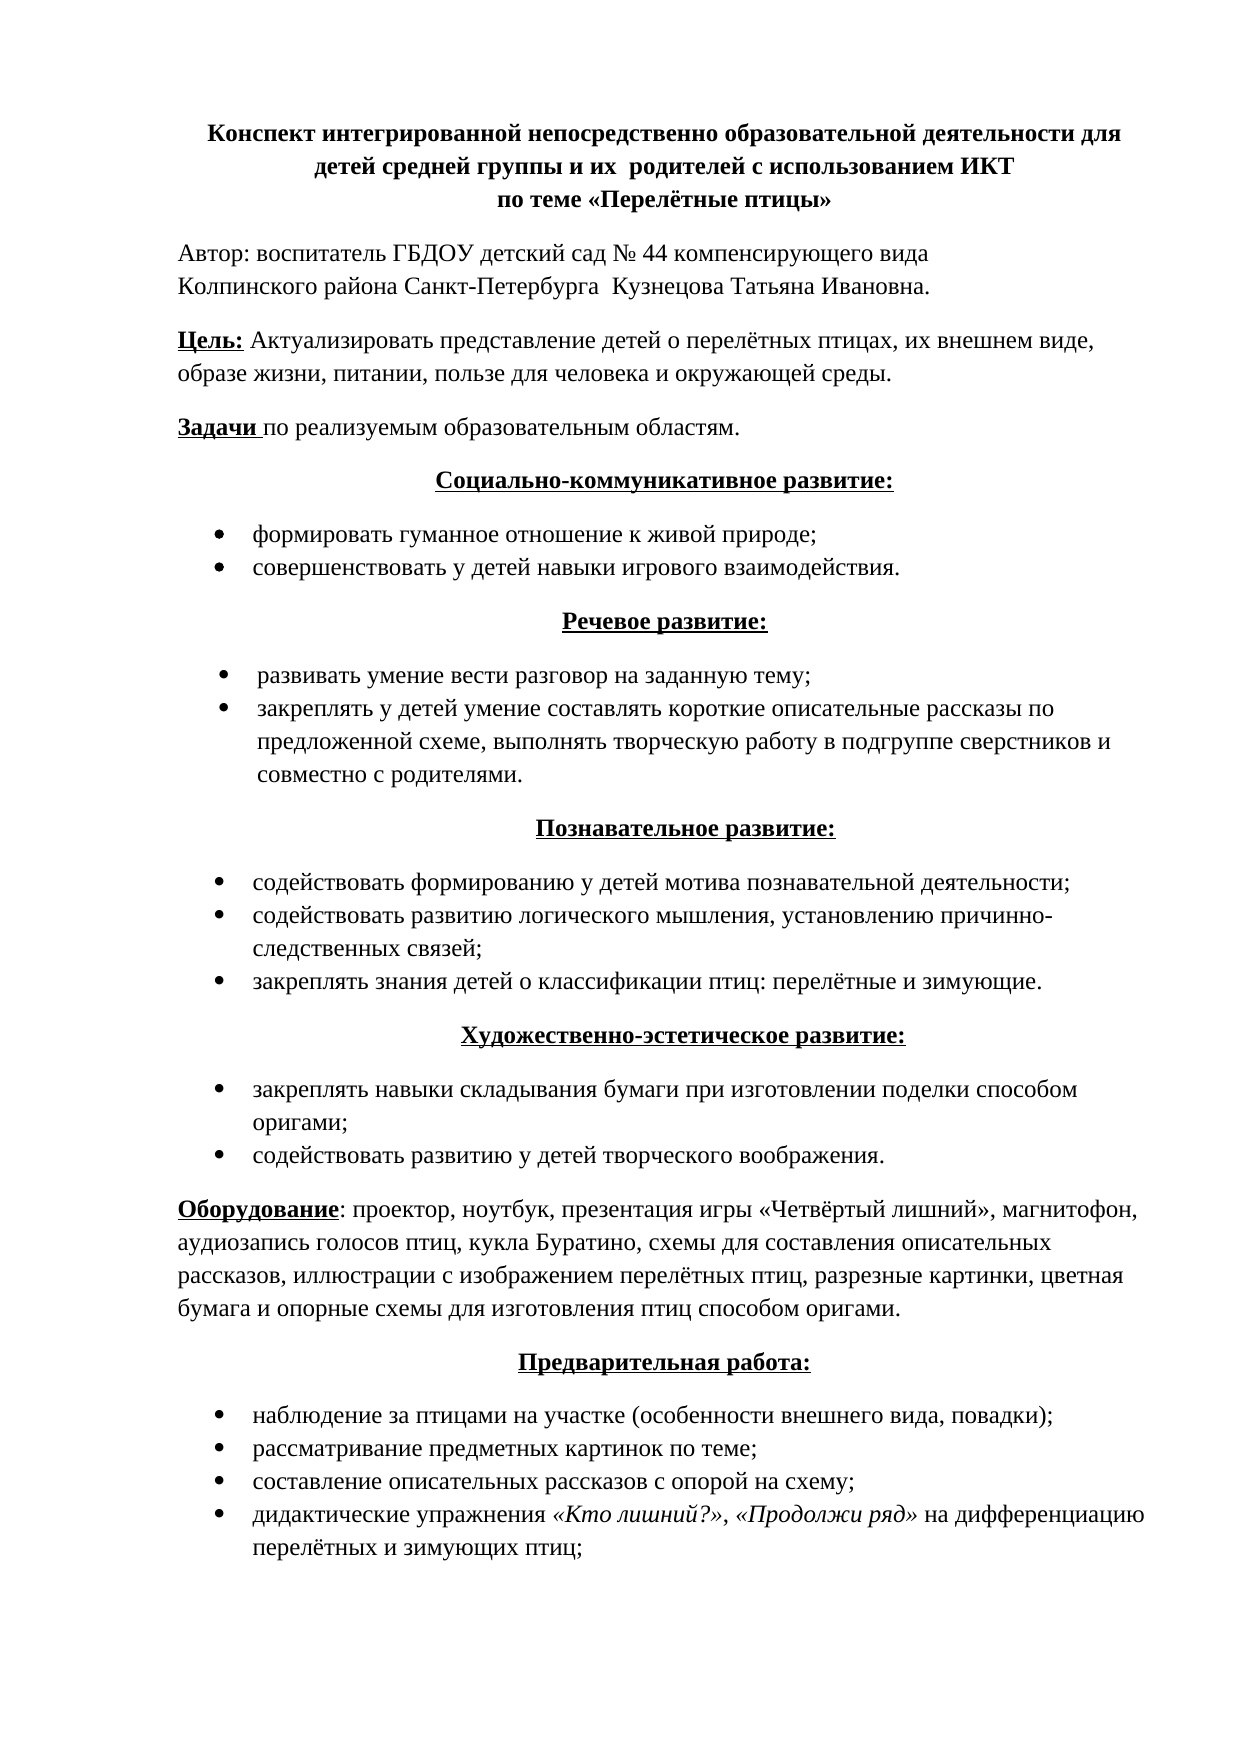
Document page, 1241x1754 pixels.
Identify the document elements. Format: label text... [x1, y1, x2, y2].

text Познавательное развитие: [219, 813, 1152, 842]
text Речевое развитие: [177, 606, 1152, 635]
list дидактические упражнения «Кто лишний?», «Продолжи ряд» на дифференциацию перелётных и зимующих птиц; [215, 1499, 1152, 1561]
list составление описательных рассказов с опорой на схему; [215, 1466, 1152, 1495]
list закреплять знания детей о классификации птиц: перелётные и зимующие. [215, 966, 1152, 995]
list содействовать развитию логического мышления, установлению причинно-следственных связей; [215, 900, 1152, 962]
list наблюдение за птицами на участке (особенности внешнего вида, повадки); [215, 1400, 1152, 1429]
list развивать умение вести разговор на заданную тему; [219, 660, 1152, 689]
text Художественно-эстетическое развитие: [215, 1020, 1152, 1049]
list совершенствовать у детей навыки игрового взаимодействия. [215, 552, 1152, 581]
list формировать гуманное отношение к живой природе; [215, 519, 1152, 548]
text Цель: Актуализировать представление детей о перелётных птицах, их внешнем виде, образе жизни, питании, пользе для человека и окружающей среды. [177, 325, 1152, 387]
list закреплять у детей умение составлять короткие описательные рассказы по предложенной схеме, выполнять творческую работу в подгруппе сверстников и совместно с родителями. [219, 693, 1152, 788]
text Конспект интегрированной непосредственно образовательной деятельности для детей средней группы и их родителей с использованием ИКТ по теме «Перелётные птицы» [177, 118, 1152, 213]
list рассматривание предметных картинок по теме; [215, 1433, 1152, 1462]
text Задачи по реализуемым образовательным областям. [177, 412, 1152, 441]
text Социально-коммуникативное развитие: [177, 466, 1152, 494]
text Предварительная работа: [177, 1347, 1152, 1375]
text Автор: воспитатель ГБДОУ детский сад № 44 компенсирующего вида Колпинского района Санкт-Петербурга Кузнецова Татьяна Ивановна. [177, 238, 1152, 300]
list содействовать формированию у детей мотива познавательной деятельности; [215, 867, 1152, 896]
list содействовать развитию у детей творческого воображения. [215, 1140, 1152, 1168]
text Оборудование: проектор, ноутбук, презентация игры «Четвёртый лишний», магнитофон, аудиозапись голосов птиц, кукла Буратино, схемы для составления описательных рассказов, иллюстрации с изображением перелётных птиц, разрезные картинки, цветная бумага и опорные схемы для изготовления птиц способом оригами. [177, 1194, 1152, 1321]
list закреплять навыки складывания бумаги при изготовлении поделки способом оригами; [215, 1074, 1152, 1136]
